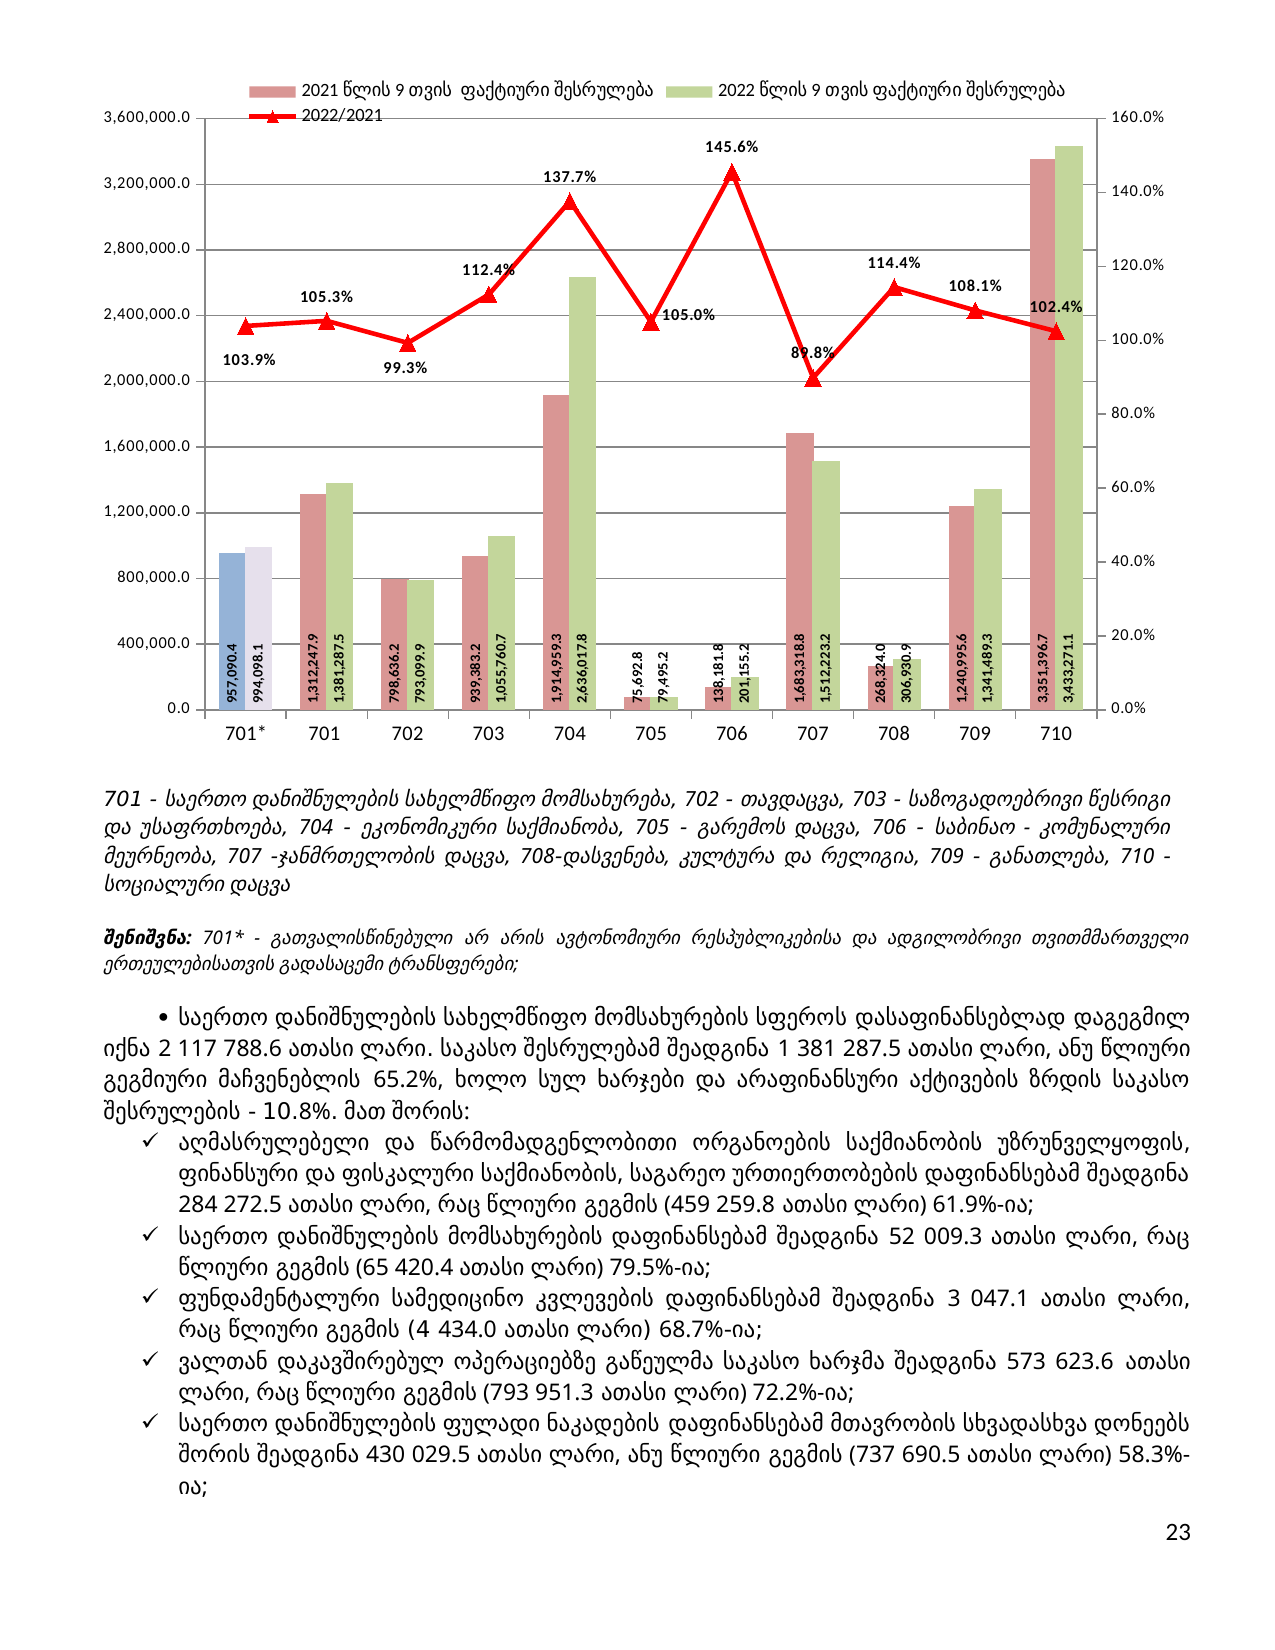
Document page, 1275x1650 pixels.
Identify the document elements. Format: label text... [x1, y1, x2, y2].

list ვალთან დაკავშირებულ ოპერაციებზე გაწეულმა საკასო ხარჯმა შეადგინა 573 623.6 ათასი ლარი, რაც წლიური გეგმის (793 951.3 ათასი ლარი) 72.2%-ია; [141, 1344, 1191, 1407]
list ფუნდამენტალური სამედიცინო კვლევების დაფინანსებამ შეადგინა 3 047.1 ათასი ლარი, რაც წლიური გეგმის (4 434.0 ათასი ლარი) 68.7%-ია; [141, 1282, 1191, 1344]
text 701 - საერთო დანიშნულების სახელმწიფო მომსახურება, 702 - თავდაცვა, 703 - საზოგადოებრივი წესრიგი და უსაფრთხოება, 704 - ეკონომიკური საქმიანობა, 705 - გარემოს დაცვა, 706 - საბინაო - კომუნალური მეურნეობა, 707 -ჯანმრთელობის დაცვა, 708-დასვენება, კულტურა და რელიგია, 709 - განათლება, 710 - სოციალური დაცვა [103, 784, 1173, 898]
list საერთო დანიშნულების ფულადი ნაკადების დაფინანსებამ მთავრობის სხვადასხვა დონეებს შორის შეადგინა 430 029.5 ათასი ლარი, ანუ წლიური გეგმის (737 690.5 ათასი ლარი) 58.3%-ია; [141, 1407, 1191, 1501]
list საერთო დანიშნულების მომსახურების დაფინანსებამ შეადგინა 52 009.3 ათასი ლარი, რაც წლიური გეგმის (65 420.4 ათასი ლარი) 79.5%-ია; [141, 1219, 1191, 1282]
text შენიშვნა: 701* - გათვალისწინებული არ არის ავტონომიური რესპუბლიკებისა და ადგილობრივი თვითმმართველი ერთეულებისათვის გადასაცემი ტრანსფერები; [103, 924, 1191, 975]
list აღმასრულებელი და წარმომადგენლობითი ორგანოების საქმიანობის უზრუნველყოფის, ფინანსური და ფისკალური საქმიანობის, საგარეო ურთიერთობების დაფინანსებამ შეადგინა 284 272.5 ათასი ლარი, რაც წლიური გეგმის (459 259.8 ათასი ლარი) 61.9%-ია; [141, 1126, 1191, 1219]
list საერთო დანიშნულების სახელმწიფო მომსახურების სფეროს დასაფინანსებლად დაგეგმილ იქნა 2 117 788.6 ათასი ლარი. საკასო შესრულებამ შეადგინა 1 381 287.5 ათასი ლარი, ანუ წლიური გეგმიური მაჩვენებლის 65.2%, ხოლო სულ ხარჯები და არაფინანსური აქტივების ზრდის საკასო შესრულების - 10.8%. მათ შორის: [103, 1001, 1191, 1126]
